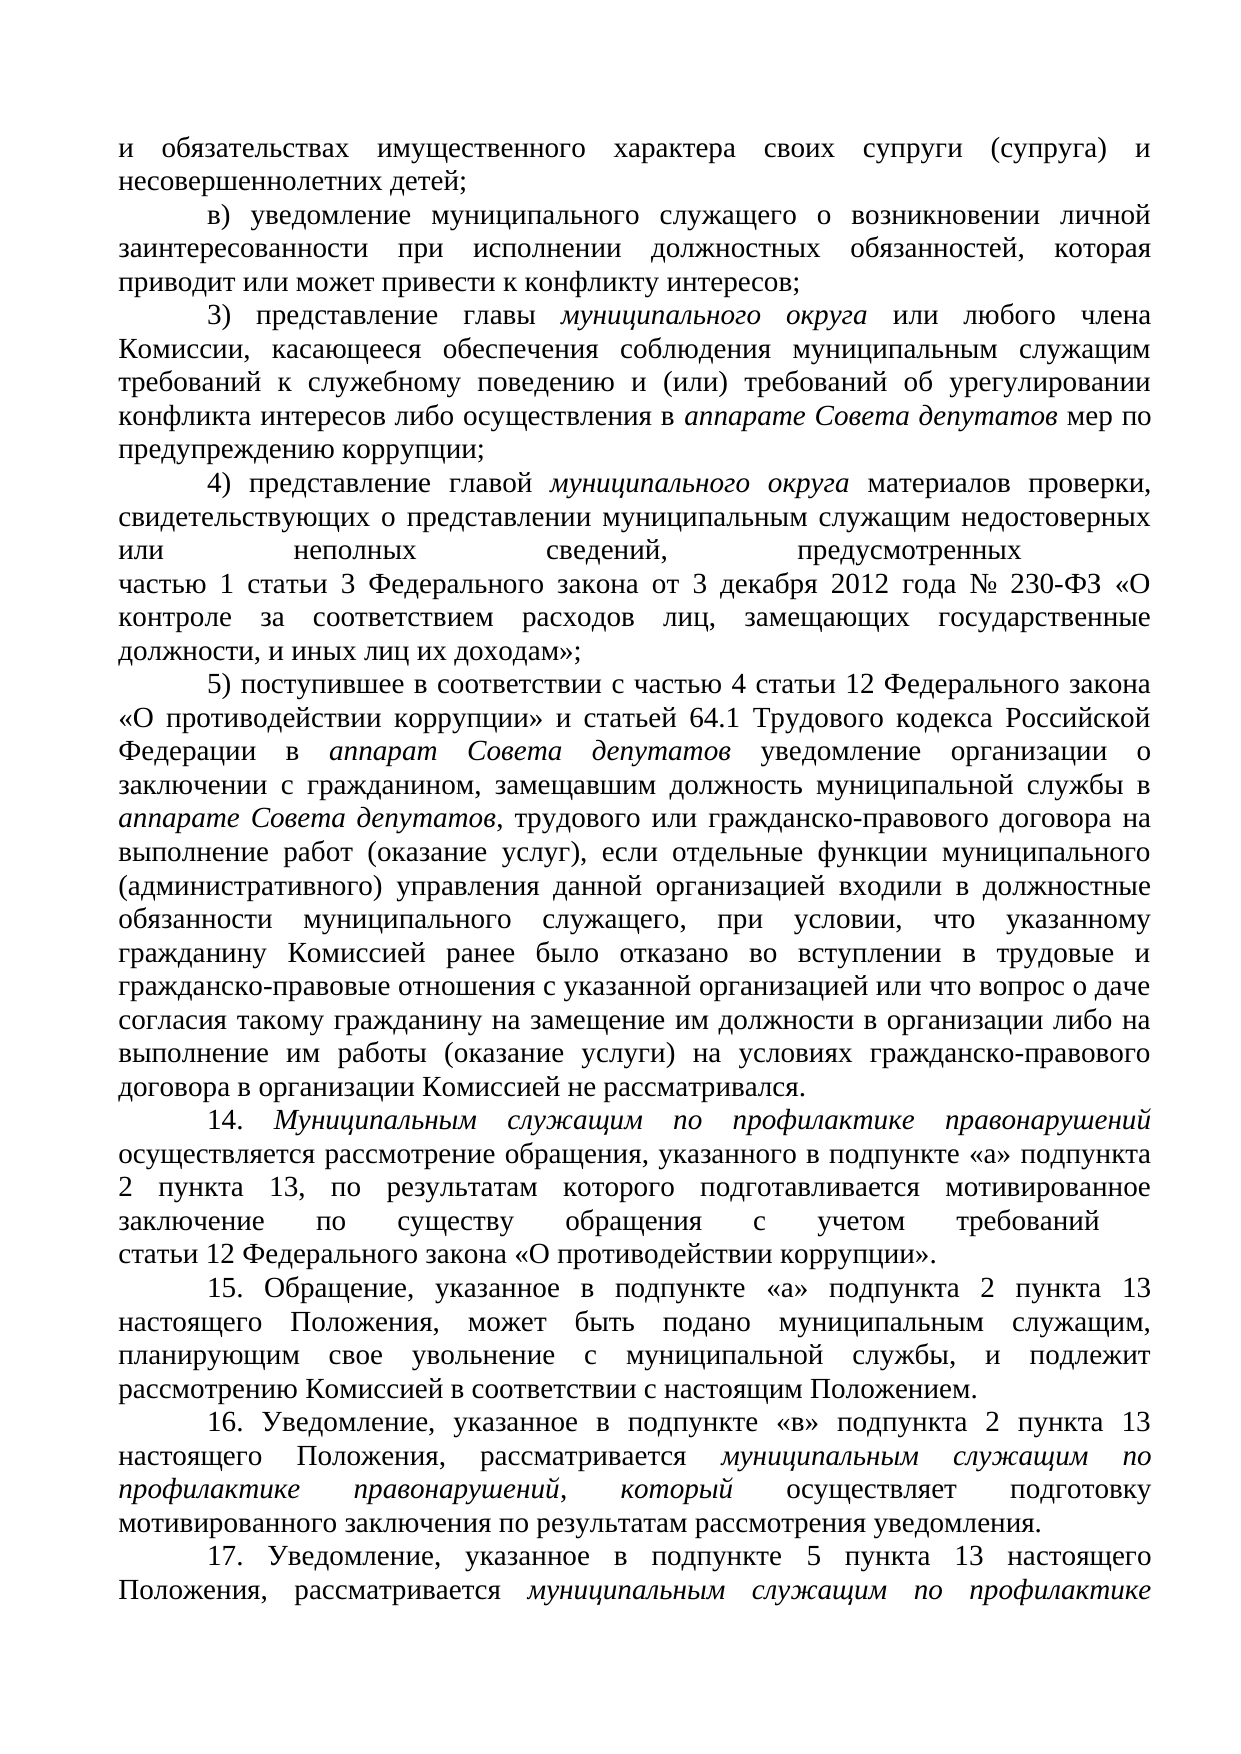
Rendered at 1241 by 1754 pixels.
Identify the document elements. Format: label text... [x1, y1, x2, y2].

text 16. Уведомление, указанное в подпункте «в» подпункта 2 пункта 13 настоящего Положения, рассматривается муниципальным служащим по профилактике правонарушений, который осуществляет подготовку мотивированного заключения по результатам рассмотрения уведомления. [118, 1404, 1152, 1538]
text 15. Обращение, указанное в подпункте «а» подпункта 2 пункта 13 настоящего Положения, может быть подано муниципальным служащим, планирующим свое увольнение с муниципальной службы, и подлежит рассмотрению Комиссией в соответствии с настоящим Положением. [118, 1270, 1152, 1404]
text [118, 130, 1152, 197]
text 5) поступившее в соответствии с частью 4 статьи 12 Федерального закона «О противодействии коррупции» и статьей 64.1 Трудового кодекса Российской Федерации в аппарат Совета депутатов уведомление организации о заключении с гражданином, замещавшим должность муниципальной службы в аппарате Совета депутатов, трудового или гражданско-правового договора на выполнение работ (оказание услуг), если отдельные функции муниципального (административного) управления данной организацией входили в должностные обязанности муниципального служащего, при условии, что указанному гражданину Комиссией ранее было отказано во вступлении в трудовые и гражданско-правовые отношения с указанной организацией или что вопрос о даче согласия такому гражданину на замещение им должности в организации либо на выполнение им работы (оказание услуги) на условиях гражданско-правового договора в организации Комиссией не рассматривался. [118, 666, 1152, 1102]
text 4) представление главой муниципального округа материалов проверки, свидетельствующих о представлении муниципальным служащим недостоверных или неполных сведений, предусмотренных частью 1 статьи 3 Федерального закона от 3 декабря 2012 года № 230-ФЗ «О контроле за соответствием расходов лиц, замещающих государственные должности, и иных лиц их доходам»; [118, 465, 1152, 666]
text 14. Муниципальным служащим по профилактике правонарушений осуществляется рассмотрение обращения, указанного в подпункте «а» подпункта 2 пункта 13, по результатам которого подготавливается мотивированное заключение по существу обращения с учетом требований статьи 12 Федерального закона «О противодействии коррупции». [118, 1102, 1152, 1270]
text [118, 1538, 1152, 1606]
text в) уведомление муниципального служащего о возникновении личной заинтересованности при исполнении должностных обязанностей, которая приводит или может привести к конфликту интересов; [118, 197, 1152, 297]
text 3) представление главы муниципального округа или любого члена Комиссии, касающееся обеспечения соблюдения муниципальным служащим требований к служебному поведению и (или) требований об урегулировании конфликта интересов либо осуществления в аппарате Совета депутатов мер по предупреждению коррупции; [118, 297, 1152, 465]
